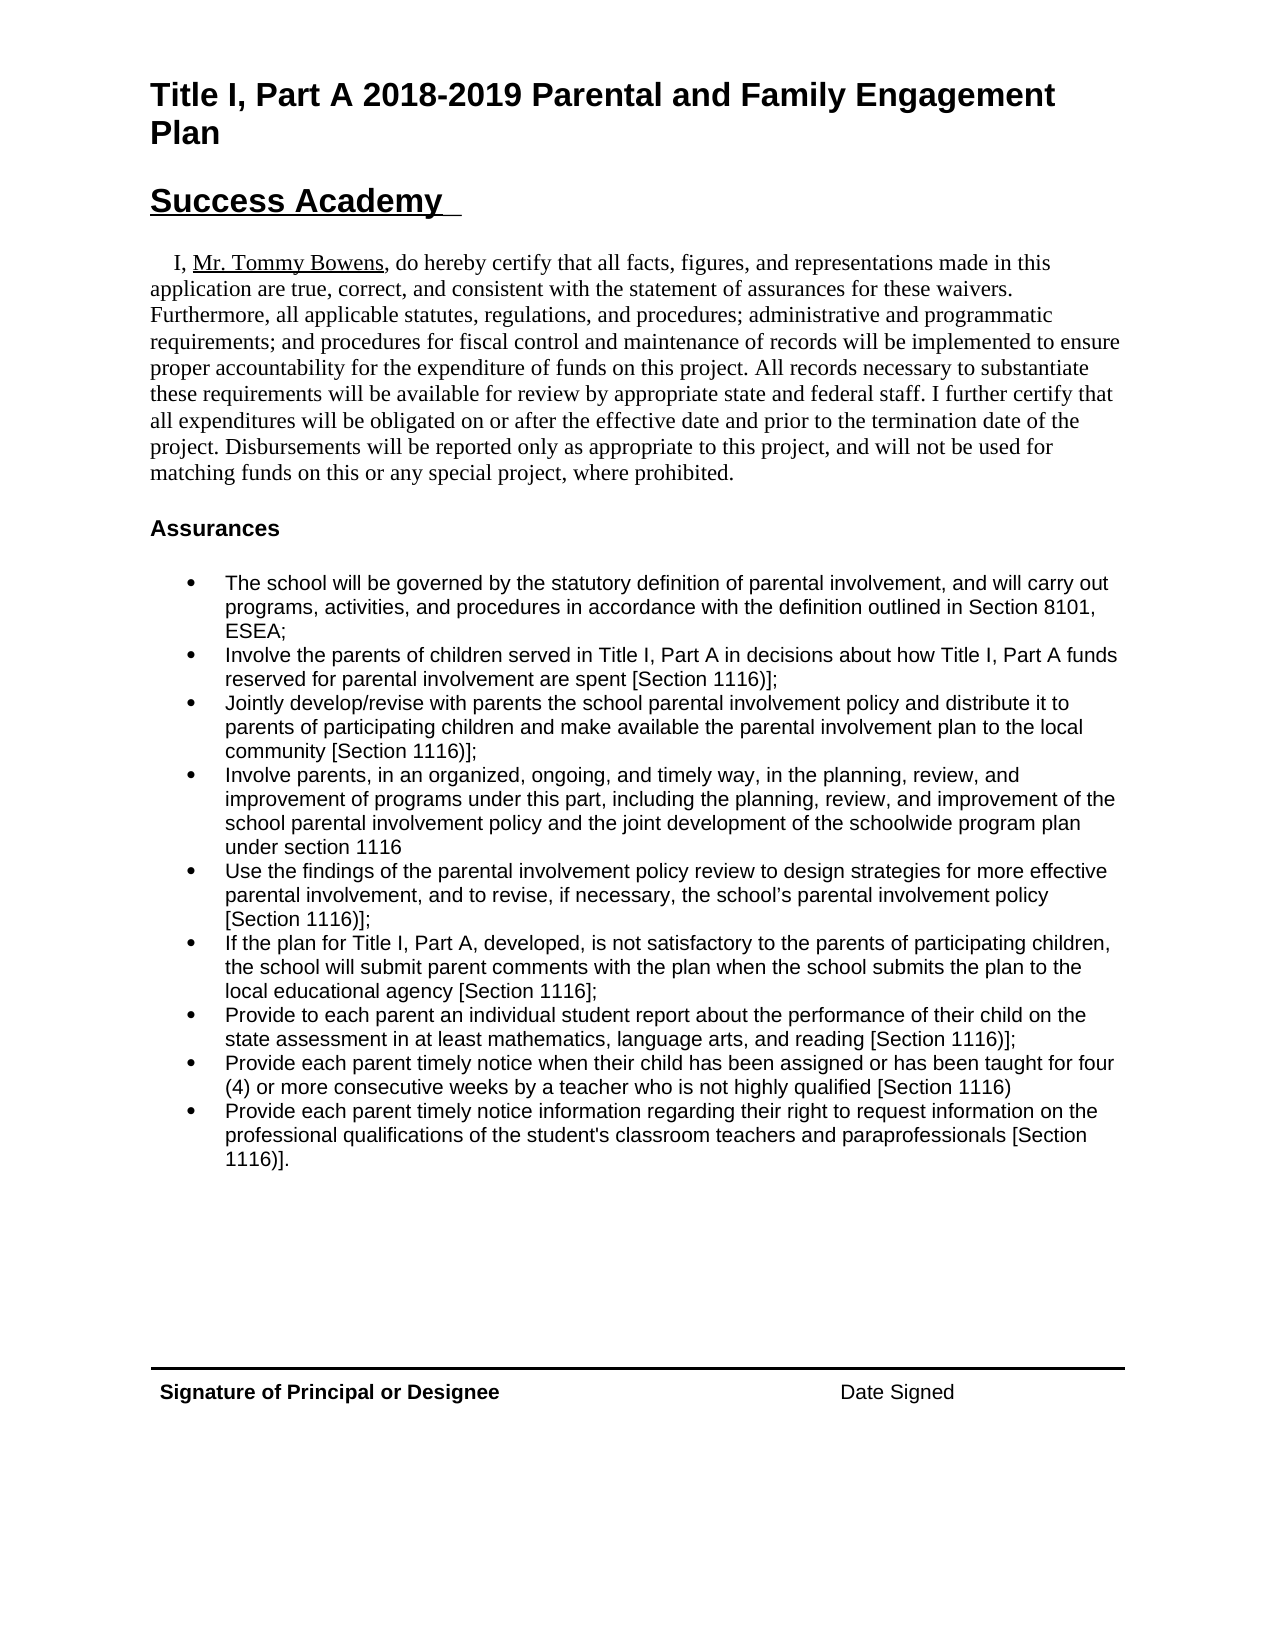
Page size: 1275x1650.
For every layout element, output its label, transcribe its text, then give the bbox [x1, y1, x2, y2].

table_header Date Signed [832, 1370, 1125, 1413]
list Provide each parent timely notice information regarding their right to request information on the professional qualifications of the student's classroom teachers and paraprofessionals [Section 1116)]. [187, 1098, 1125, 1170]
subtitle Success Academy_ [150, 181, 1125, 219]
list Use the findings of the parental involvement policy review to design strategies for more effective parental involvement, and to revise, if necessary, the school’s parental involvement policy [Section 1116)]; [187, 858, 1125, 930]
list Involve parents, in an organized, ongoing, and timely way, in the planning, review, and improvement of programs under this part, including the planning, review, and improvement of the school parental involvement policy and the joint development of the schoolwide program plan under section 1116 [187, 762, 1125, 858]
list Jointly develop/revise with parents the school parental involvement policy and distribute it to parents of participating children and make available the parental involvement plan to the local community [Section 1116)]; [187, 691, 1125, 762]
list Involve the parents of children served in Title I, Part A in decisions about how Title I, Part A funds reserved for parental involvement are spent [Section 1116)]; [187, 642, 1125, 691]
subtitle Assurances [150, 515, 1125, 541]
list Provide each parent timely notice when their child has been assigned or has been taught for four (4) or more consecutive weeks by a teacher who is not highly qualified [Section 1116) [187, 1050, 1125, 1098]
table_header Signature of Principal or Designee [151, 1370, 831, 1413]
list If the plan for Title I, Part A, developed, is not satisfactory to the parents of participating children, the school will submit parent comments with the plan when the school submits the plan to the local educational agency [Section 1116]; [187, 930, 1125, 1002]
list The school will be governed by the statutory definition of parental involvement, and will carry out programs, activities, and procedures in accordance with the definition outlined in Section 8101, ESEA; [187, 571, 1125, 642]
subtitle I, Mr. Tommy Bowens, do hereby certify that all facts, figures, and representations made in this application are true, correct, and consistent with the statement of assurances for these waivers. Furthermore, all applicable statutes, regulations, and procedures; administrative and programmatic requirements; and procedures for fiscal control and maintenance of records will be implemented to ensure proper accountability for the expenditure of funds on this project. All records necessary to substantiate these requirements will be available for review by appropriate state and federal staff. I further certify that all expenditures will be obligated on or after the effective date and prior to the termination date of the project. Disbursements will be reported only as appropriate to this project, and will not be used for matching funds on this or any special project, where prohibited. [150, 249, 1125, 486]
subtitle Title I, Part A 2018-2019 Parental and Family Engagement Plan [150, 75, 1125, 152]
list Provide to each parent an individual student report about the performance of their child on the state assessment in at least mathematics, language arts, and reading [Section 1116)]; [187, 1002, 1125, 1050]
